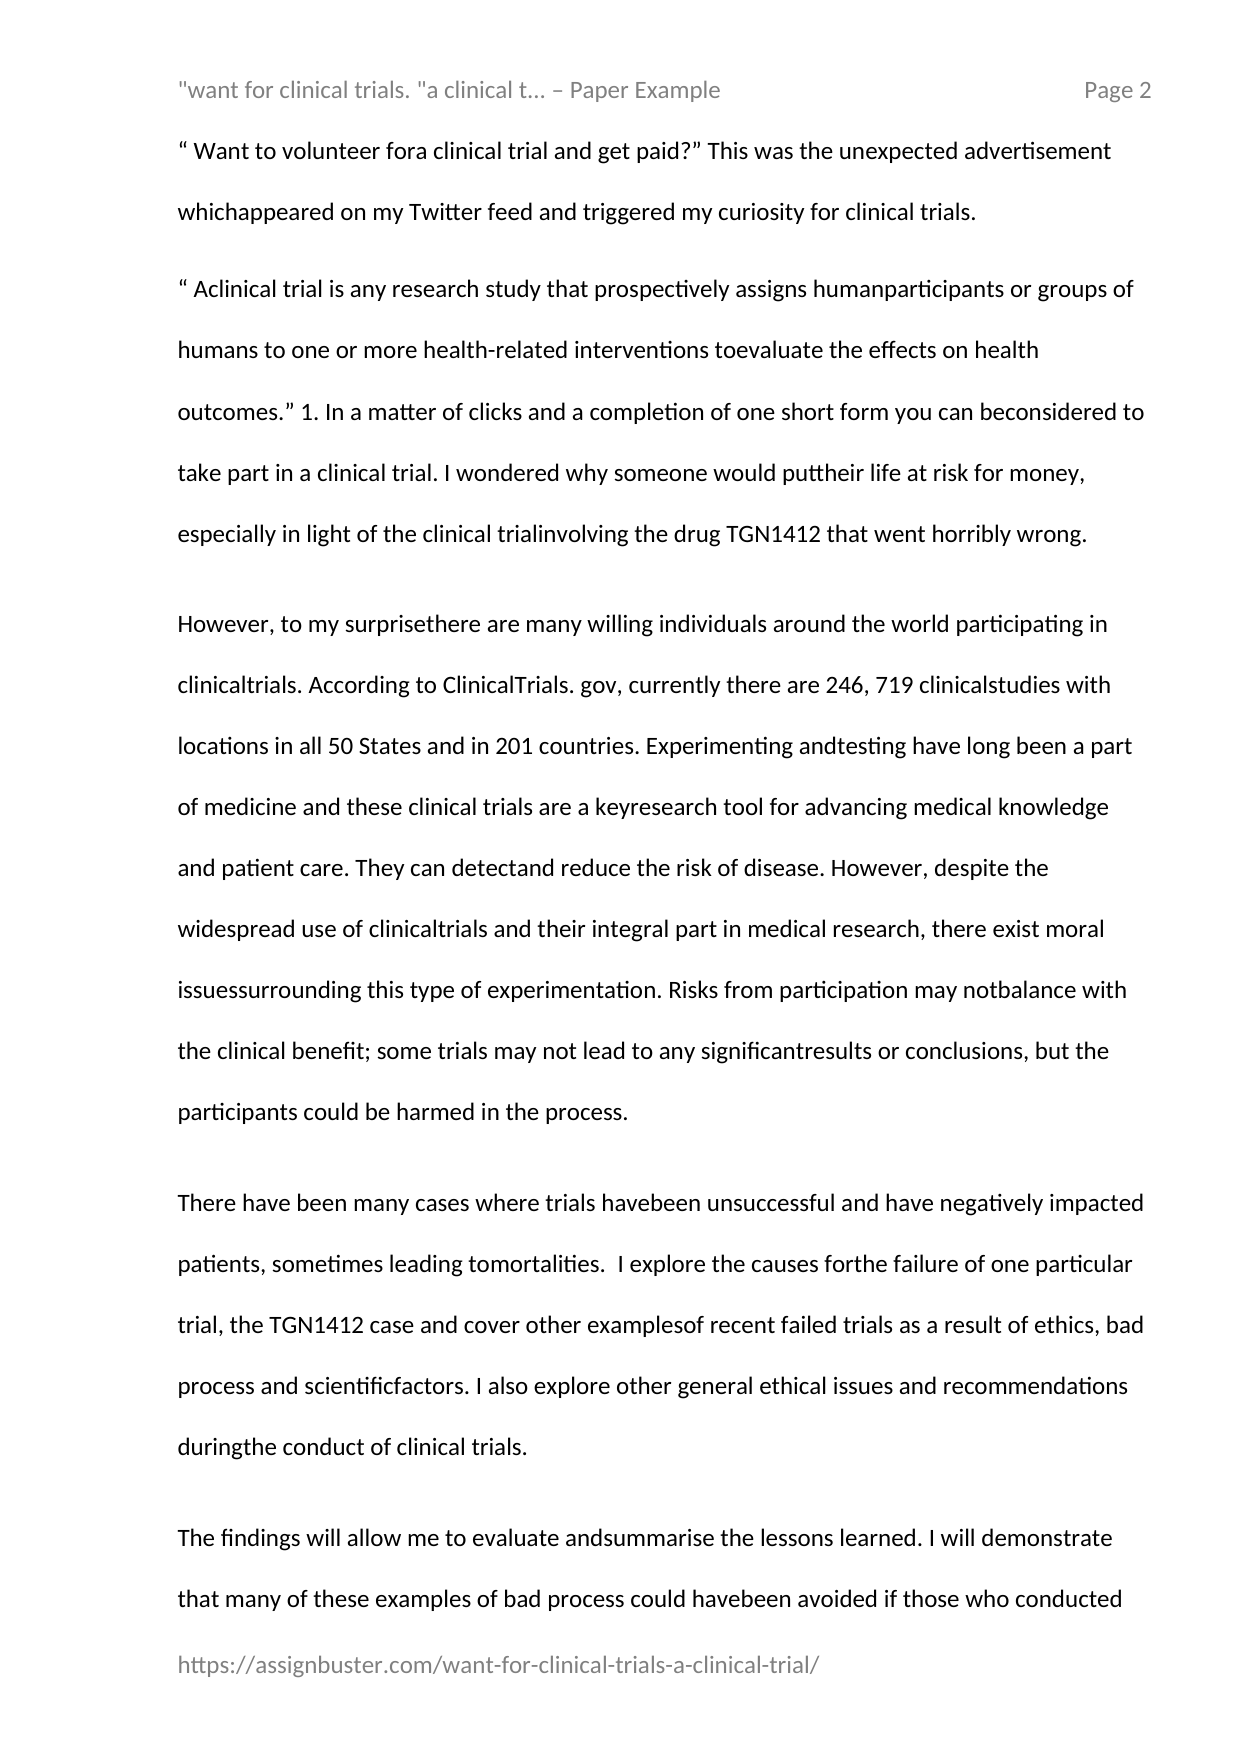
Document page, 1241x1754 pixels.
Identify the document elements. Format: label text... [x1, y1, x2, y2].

text There have been many cases where trials havebeen unsuccessful and have negatively impacted patients, sometimes leading tomortalities. I explore the causes forthe failure of one particular trial, the TGN1412 case and cover other examplesof recent failed trials as a result of ethics, bad process and scientificfactors. I also explore other general ethical issues and recommendations duringthe conduct of clinical trials. [177, 1187, 1152, 1462]
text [177, 1522, 1152, 1613]
text However, to my surprisethere are many willing individuals around the world participating in clinicaltrials. According to ClinicalTrials. gov, currently there are 246, 719 clinicalstudies with locations in all 50 States and in 201 countries. Experimenting andtesting have long been a part of medicine and these clinical trials are a keyresearch tool for advancing medical knowledge and patient care. They can detectand reduce the risk of disease. However, despite the widespread use of clinicaltrials and their integral part in medical research, there exist moral issuessurrounding this type of experimentation. Risks from participation may notbalance with the clinical benefit; some trials may not lead to any significantresults or conclusions, but the participants could be harmed in the process. [177, 608, 1152, 1127]
text “ Aclinical trial is any research study that prospectively assigns humanparticipants or groups of humans to one or more health-related interventions toevaluate the effects on health outcomes.” 1. In a matter of clicks and a completion of one short form you can beconsidered to take part in a clinical trial. I wondered why someone would puttheir life at risk for money, especially in light of the clinical trialinvolving the drug TGN1412 that went horribly wrong. [177, 273, 1152, 548]
text “ Want to volunteer fora clinical trial and get paid?” This was the unexpected advertisement whichappeared on my Twitter feed and triggered my curiosity for clinical trials. [177, 135, 1152, 226]
